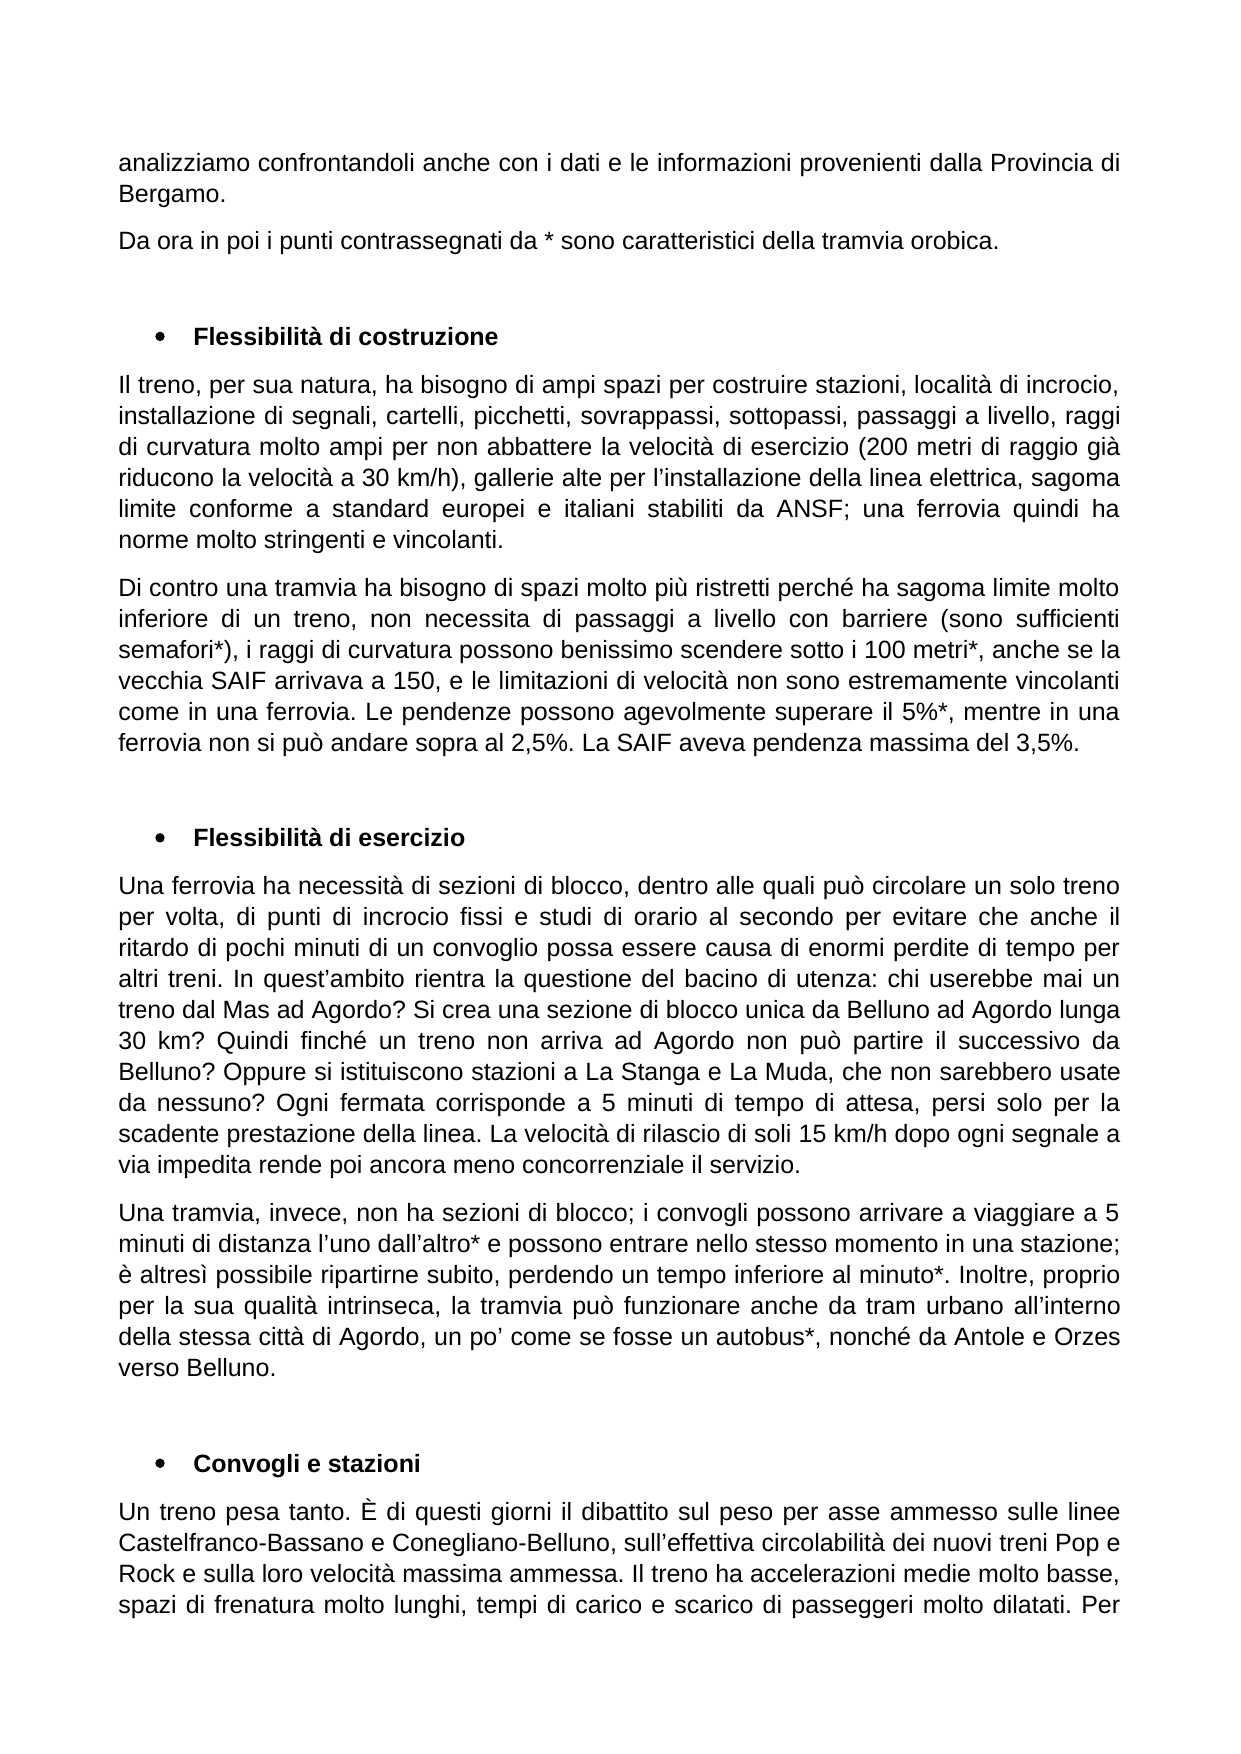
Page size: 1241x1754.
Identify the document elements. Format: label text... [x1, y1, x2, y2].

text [118, 148, 1122, 207]
text Da ora in poi i punti contrassegnati da * sono caratteristici della tramvia orobica. [118, 226, 1122, 255]
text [118, 1496, 1122, 1618]
list Flessibilità di costruzione [156, 322, 1122, 351]
text Una tramvia, invece, non ha sezioni di blocco; i convogli possono arrivare a viaggiare a 5 minuti di distanza l’uno dall’altro* e possono entrare nello stesso momento in una stazione; è altresì possibile ripartirne subito, perdendo un tempo inferiore al minuto*. Inoltre, proprio per la sua qualità intrinseca, la tramvia può funzionare anche da tram urbano all’interno della stessa città di Agordo, un po’ come se fosse un autobus*, nonché da Antole e Orzes verso Belluno. [118, 1198, 1122, 1382]
list Flessibilità di esercizio [156, 823, 1122, 852]
text Di contro una tramvia ha bisogno di spazi molto più ristretti perché ha sagoma limite molto inferiore di un treno, non necessita di passaggi a livello con barriere (sono sufficienti semafori*), i raggi di curvatura possono benissimo scendere sotto i 100 metri*, anche se la vecchia SAIF arrivava a 150, e le limitazioni di velocità non sono estremamente vincolanti come in una ferrovia. Le pendenze possono agevolmente superare il 5%*, mentre in una ferrovia non si può andare sopra al 2,5%. La SAIF aveva pendenza massima del 3,5%. [118, 572, 1122, 756]
list Convogli e stazioni [156, 1449, 1122, 1477]
text Il treno, per sua natura, ha bisogno di ampi spazi per costruire stazioni, località di incrocio, installazione di segnali, cartelli, picchetti, sovrappassi, sottopassi, passaggi a livello, raggi di curvatura molto ampi per non abbattere la velocità di esercizio (200 metri di raggio già riducono la velocità a 30 km/h), gallerie alte per l’installazione della linea elettrica, sagoma limite conforme a standard europei e italiani stabiliti da ANSF; una ferrovia quindi ha norme molto stringenti e vincolanti. [118, 369, 1122, 553]
text Una ferrovia ha necessità di sezioni di blocco, dentro alle quali può circolare un solo treno per volta, di punti di incrocio fissi e studi di orario al secondo per evitare che anche il ritardo di pochi minuti di un convoglio possa essere causa di enormi perdite di tempo per altri treni. In quest’ambito rientra la questione del bacino di utenza: chi userebbe mai un treno dal Mas ad Agordo? Si crea una sezione di blocco unica da Belluno ad Agordo lunga 30 km? Quindi finché un treno non arriva ad Agordo non può partire il successivo da Belluno? Oppure si istituiscono stazioni a La Stanga e La Muda, che non sarebbero usate da nessuno? Ogni fermata corrisponde a 5 minuti di tempo di attesa, persi solo per la scadente prestazione della linea. La velocità di rilascio di soli 15 km/h dopo ogni segnale a via impedita rende poi ancora meno concorrenziale il servizio. [118, 871, 1122, 1179]
